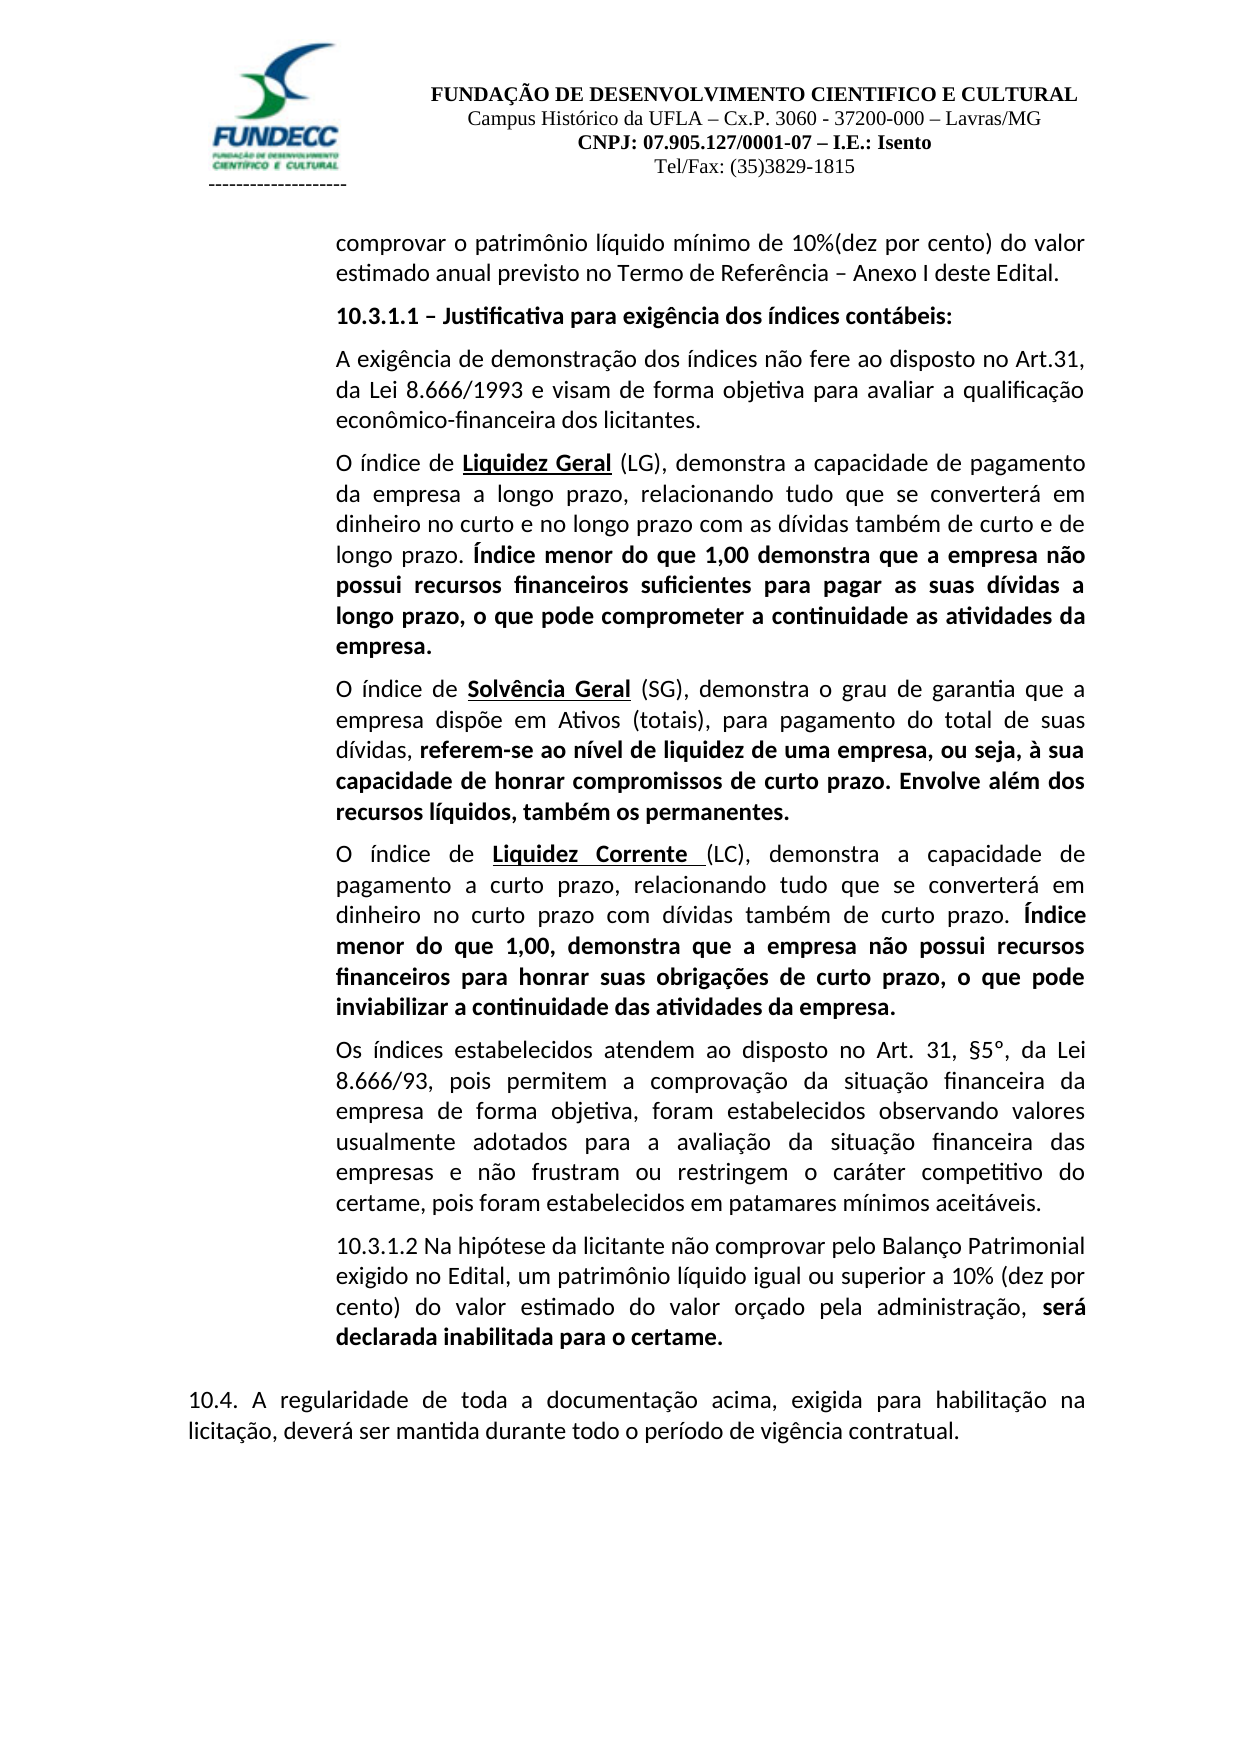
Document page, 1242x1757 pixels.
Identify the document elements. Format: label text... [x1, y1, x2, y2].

text Os índices estabelecidos atendem ao disposto no Art. 31, §5º, da Lei 8.666/93, pois permitem a comprovação da situação financeira da empresa de forma objetiva, foram estabelecidos observando valores usualmente adotados para a avaliação da situação financeira das empresas e não frustram ou restringem o caráter competitivo do certame, pois foram estabelecidos em patamares mínimos aceitáveis. [336, 1034, 1086, 1217]
text O índice de Solvência Geral (SG), demonstra o grau de garantia que a empresa dispõe em Ativos (totais), para pagamento do total de suas dívidas, referem-se ao nível de liquidez de uma empresa, ou seja, à sua capacidade de honrar compromissos de curto prazo. Envolve além dos recursos líquidos, também os permanentes. [336, 673, 1086, 826]
text 10.4. A regularidade de toda a documentação acima, exigida para habilitação na licitação, deverá ser mantida durante todo o período de vigência contratual. [188, 1384, 1086, 1446]
text O índice de Liquidez Geral (LG), demonstra a capacidade de pagamento da empresa a longo prazo, relacionando tudo que se converterá em dinheiro no curto e no longo prazo com as dívidas também de curto e de longo prazo. Índice menor do que 1,00 demonstra que a empresa não possui recursos financeiros suficientes para pagar as suas dívidas a longo prazo, o que pode comprometer a continuidade as atividades da empresa. [336, 447, 1086, 661]
text O índice de Liquidez Corrente (LC), demonstra a capacidade de pagamento a curto prazo, relacionando tudo que se converterá em dinheiro no curto prazo com dívidas também de curto prazo. Índice menor do que 1,00, demonstra que a empresa não possui recursos financeiros para honrar suas obrigações de curto prazo, o que pode inviabilizar a continuidade das atividades da empresa. [336, 839, 1086, 1022]
picture [208, 39, 342, 171]
text 10.3.1.1 – Justificativa para exigência dos índices contábeis: [336, 300, 1086, 331]
text 10.3.1.2 Na hipótese da licitante não comprovar pelo Balanço Patrimonial exigido no Edital, um patrimônio líquido igual ou superior a 10% (dez por cento) do valor estimado do valor orçado pela administração, será declarada inabilitada para o certame. [336, 1230, 1086, 1352]
text A exigência de demonstração dos índices não fere ao disposto no Art.31, da Lei 8.666/1993 e visam de forma objetiva para avaliar a qualificação econômico-financeira dos licitantes. [336, 343, 1086, 435]
